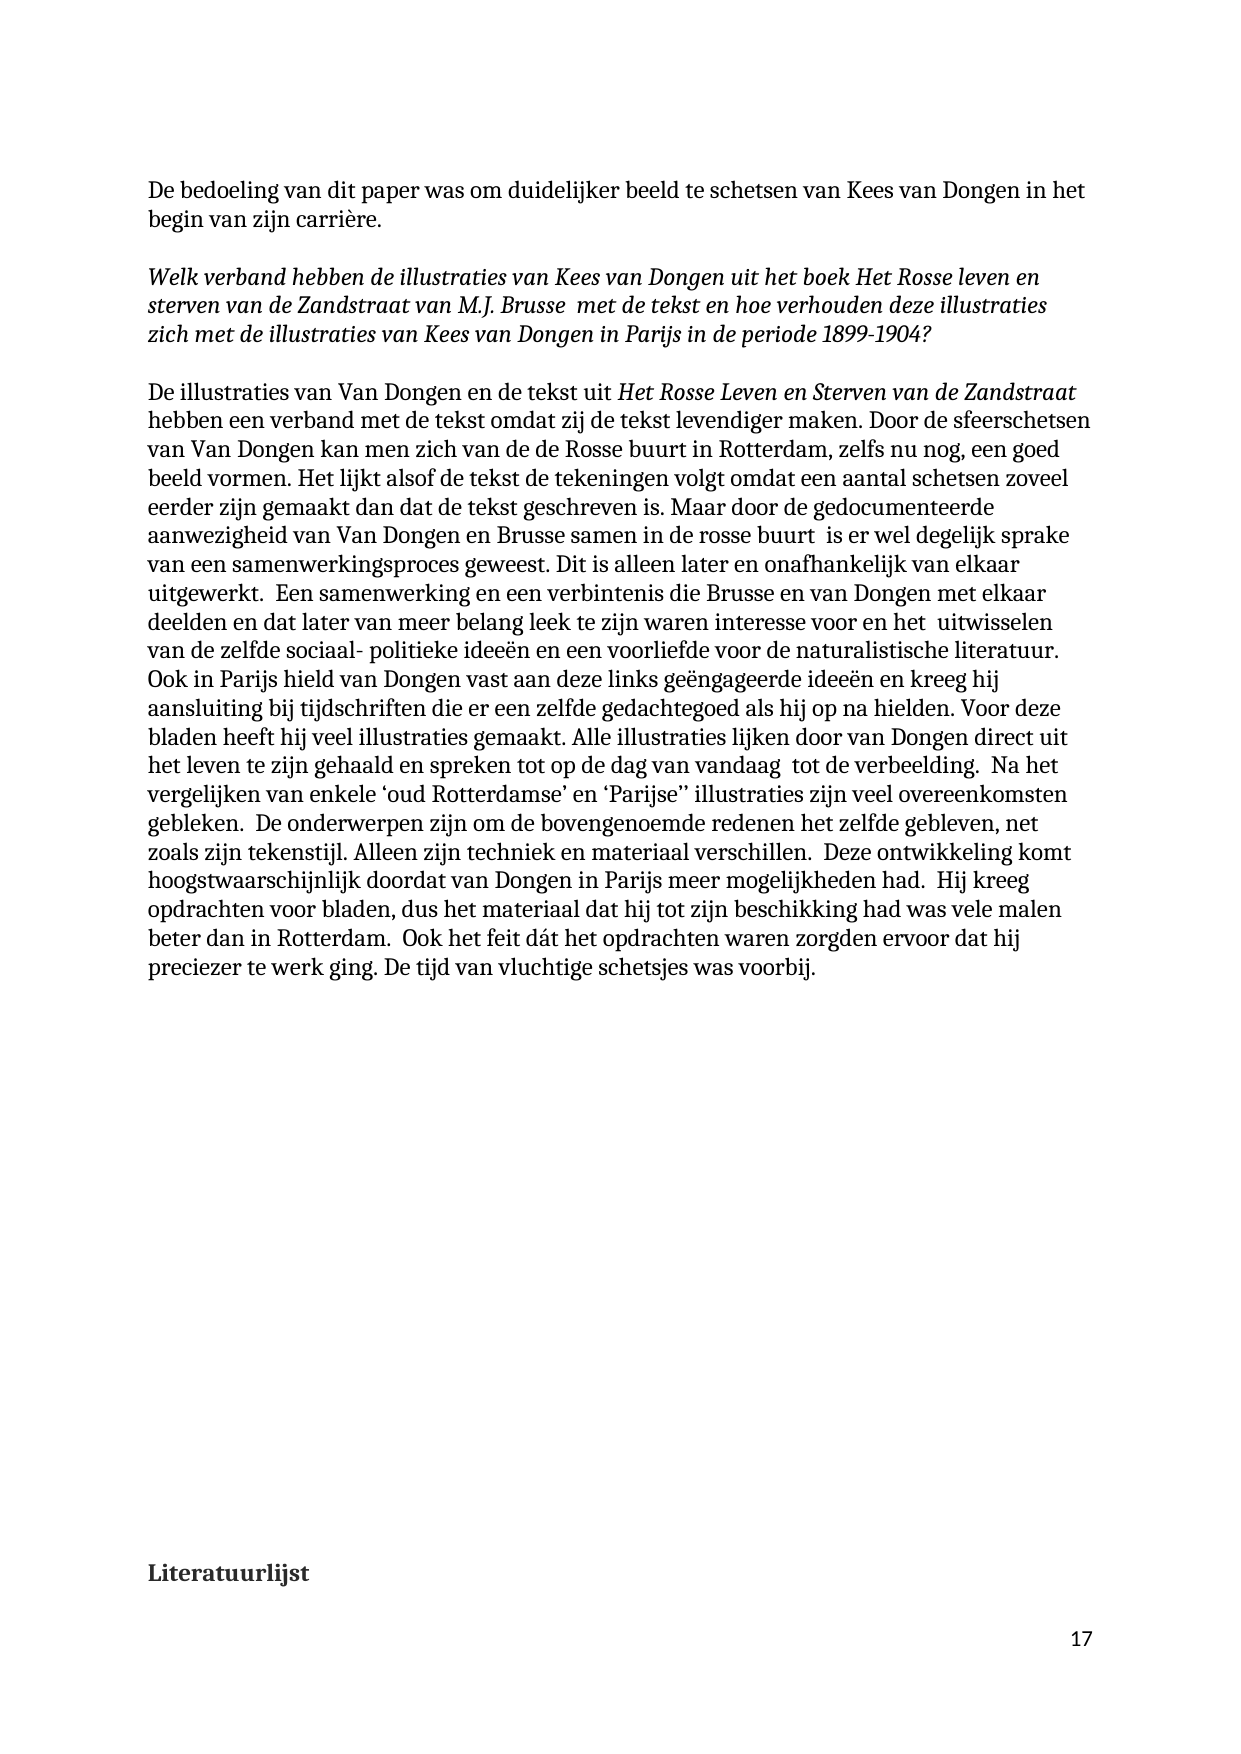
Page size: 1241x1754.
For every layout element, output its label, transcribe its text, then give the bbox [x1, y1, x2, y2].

text Ook in Parijs hield van Dongen vast aan deze links geëngageerde ideeën en kreeg hij aansluiting bij tijdschriften die er een zelfde gedachtegoed als hij op na hielden. Voor deze bladen heeft hij veel illustraties gemaakt. Alle illustraties lijken door van Dongen direct uit het leven te zijn gehaald en spreken tot op de dag van vandaag tot de verbeelding. Na het vergelijken van enkele ‘oud Rotterdamse’ en ‘Parijse’’ illustraties zijn veel overeenkomsten gebleken. De onderwerpen zijn om de bovengenoemde redenen het zelfde gebleven, net zoals zijn tekenstijl. Alleen zijn techniek en materiaal verschillen. Deze ontwikkeling komt hoogstwaarschijnlijk doordat van Dongen in Parijs meer mogelijkheden had. Hij kreeg opdrachten voor bladen, dus het materiaal dat hij tot zijn beschikking had was vele malen beter dan in Rotterdam. Ook het feit dát het opdrachten waren zorgden ervoor dat hij preciezer te werk ging. De tijd van vluchtige schetsjes was voorbij. [148, 665, 1093, 981]
text Welk verband hebben de illustraties van Kees van Dongen uit het boek Het Rosse leven en sterven van de Zandstraat van M.J. Brusse met de tekst en hoe verhouden deze illustraties zich met de illustraties van Kees van Dongen in Parijs in de periode 1899-1904? [148, 263, 1093, 349]
text Literatuurlijst [148, 1559, 1093, 1588]
text De bedoeling van dit paper was om duidelijker beeld te schetsen van Kees van Dongen in het begin van zijn carrière. [148, 176, 1093, 234]
text De illustraties van Van Dongen en de tekst uit Het Rosse Leven en Sterven van de Zandstraat hebben een verband met de tekst omdat zij de tekst levendiger maken. Door de sfeerschetsen van Van Dongen kan men zich van de de Rosse buurt in Rotterdam, zelfs nu nog, een goed beeld vormen. Het lijkt alsof de tekst de tekeningen volgt omdat een aantal schetsen zoveel eerder zijn gemaakt dan dat de tekst geschreven is. Maar door de gedocumenteerde aanwezigheid van Van Dongen en Brusse samen in de rosse buurt is er wel degelijk sprake van een samenwerkingsproces geweest. Dit is alleen later en onafhankelijk van elkaar uitgewerkt. Een samenwerking en een verbintenis die Brusse en van Dongen met elkaar deelden en dat later van meer belang leek te zijn waren interesse voor en het uitwisselen van de zelfde sociaal- politieke ideeën en een voorliefde voor de naturalistische literatuur. [148, 378, 1093, 665]
